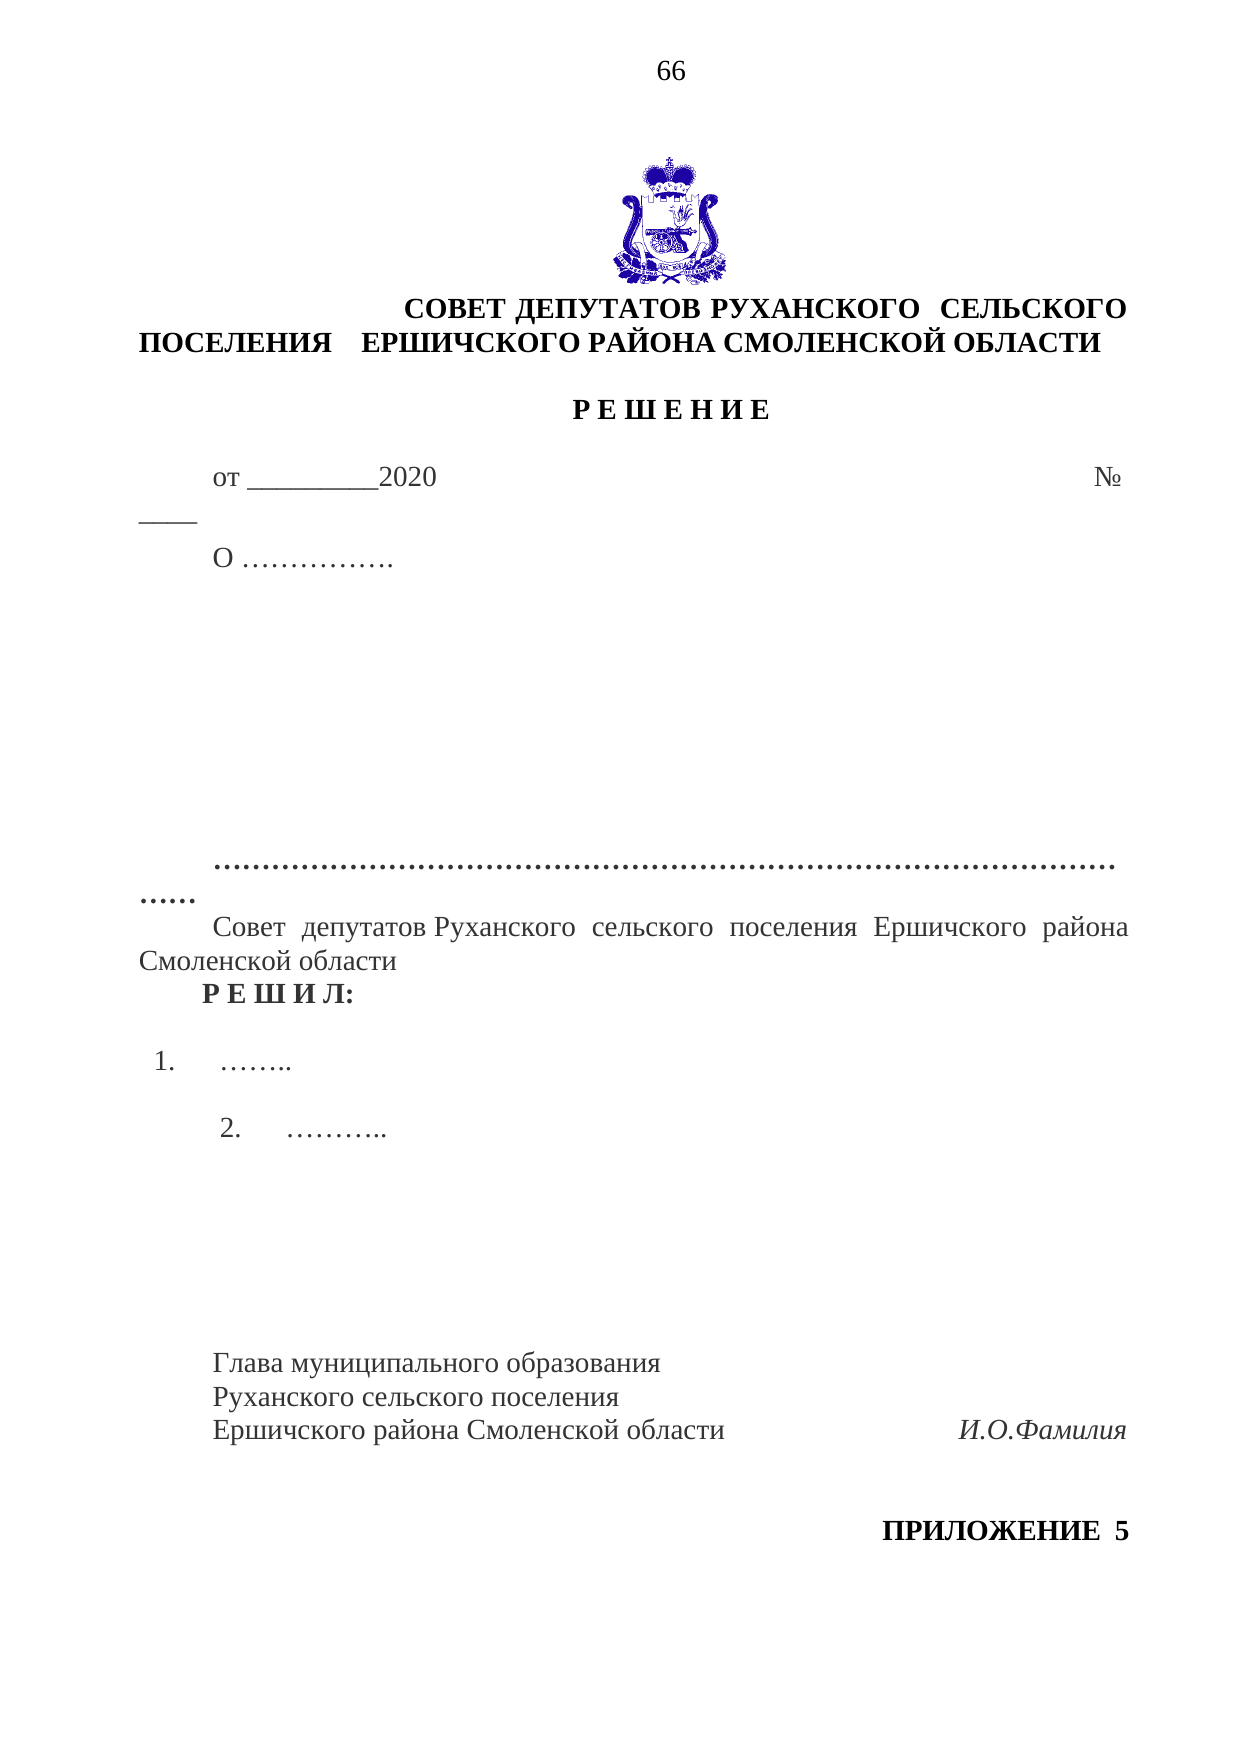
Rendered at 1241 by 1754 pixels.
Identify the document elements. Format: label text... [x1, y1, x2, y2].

picture [611, 153, 731, 292]
text Глава муниципального образования [138, 1345, 1129, 1379]
text от _________2020 № ____ [138, 459, 1129, 526]
text ……………………………………………………………………………………… [138, 842, 1129, 909]
text ПРИЛОЖЕНИЕ 5 [138, 1513, 1129, 1547]
text О ……………. [138, 540, 1129, 574]
text Ершичского района Смоленской области И.О.Фамилия [138, 1412, 1129, 1446]
text 1. …….. [138, 1043, 1129, 1077]
text Руханского сельского поселения [138, 1379, 1129, 1412]
text Р Е Ш Е Н И Е [138, 392, 1129, 426]
text 2. ……….. [138, 1111, 1129, 1144]
text Р Е Ш И Л: [138, 976, 1129, 1010]
text Совет депутатов Руханского сельского поселения Ершичского района Смоленской области [138, 909, 1129, 976]
text СОВЕТ ДЕПУТАТОВ РУХАНСКОГО СЕЛЬСКОГО ПОСЕЛЕНИЯ ЕРШИЧСКОГО РАЙОНА СМОЛЕНСКОЙ ОБЛАСТИ [138, 292, 1129, 359]
